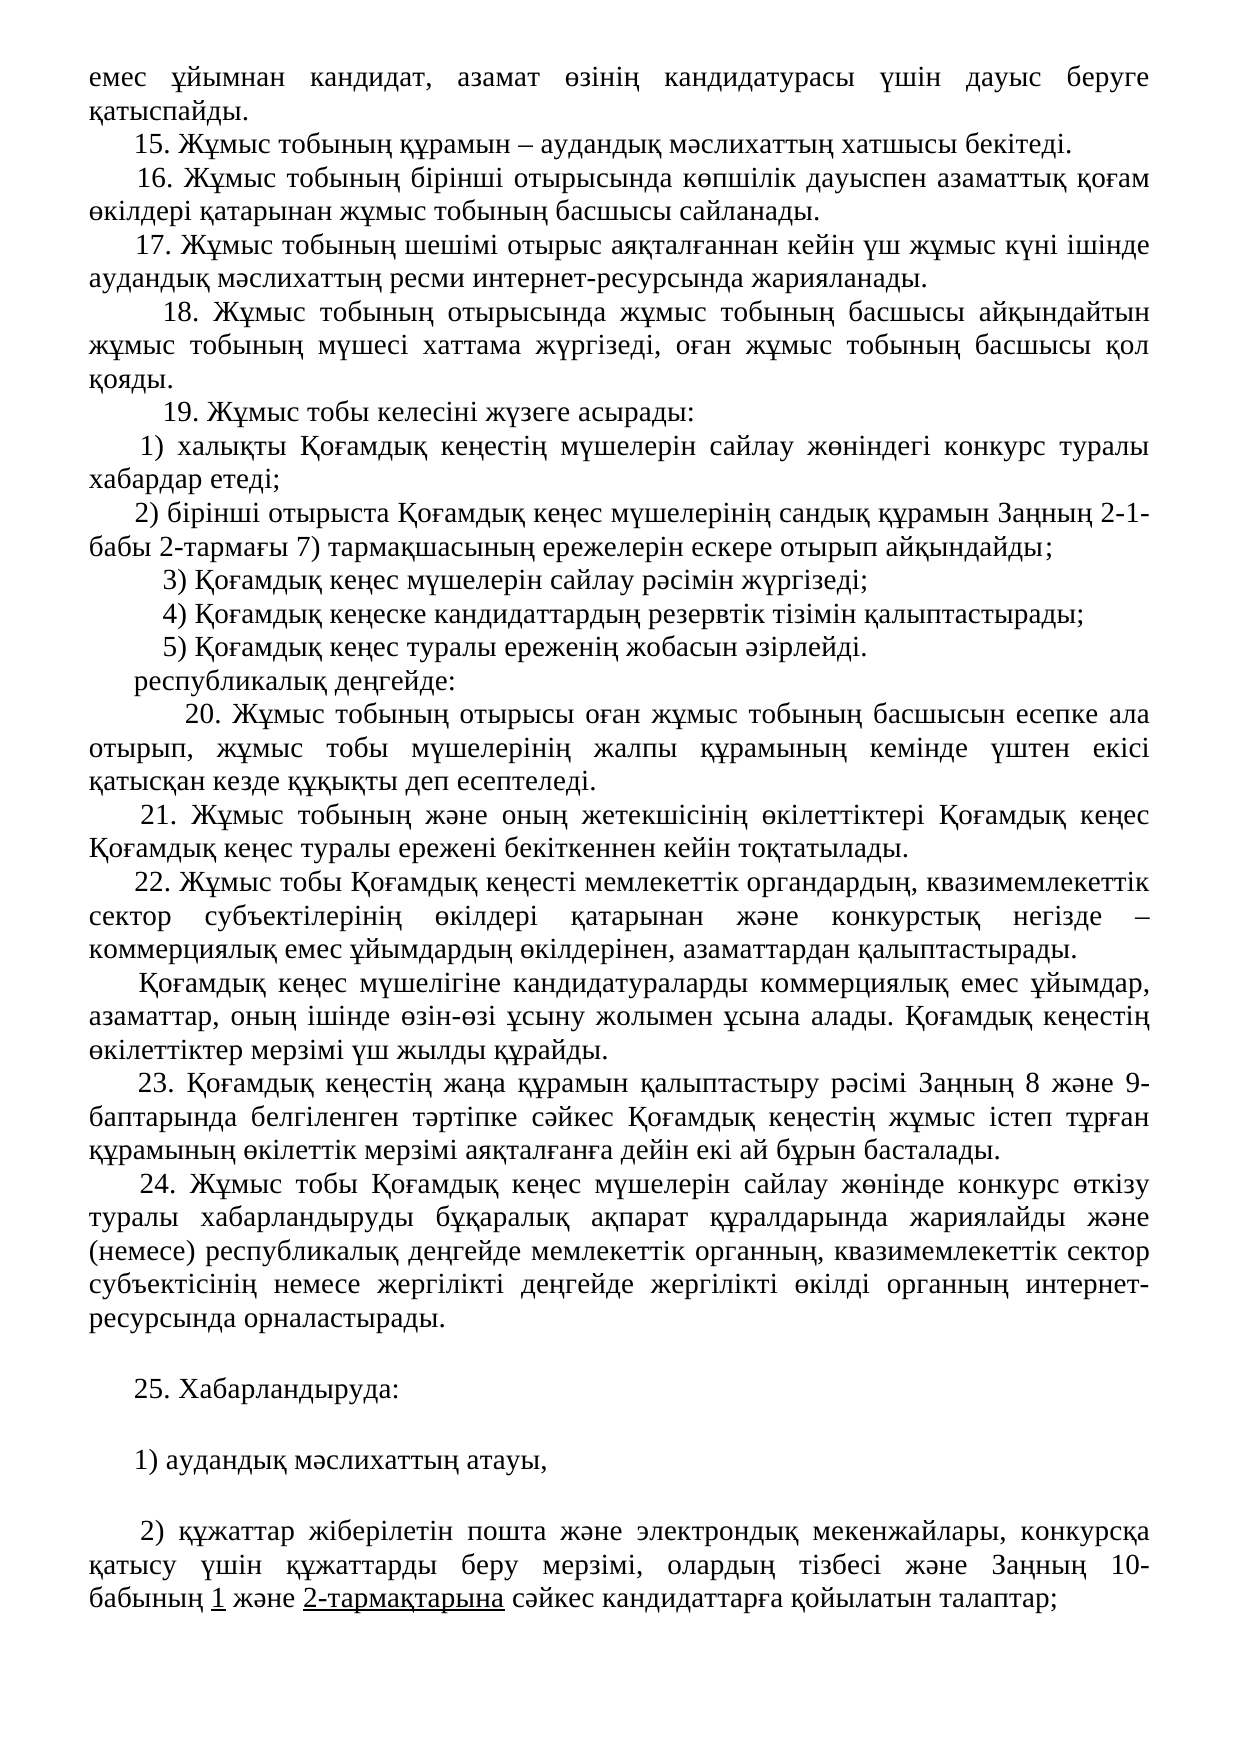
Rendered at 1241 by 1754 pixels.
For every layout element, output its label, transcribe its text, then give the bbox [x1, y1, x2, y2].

text 20. Жұмыс тобының отырысы оған жұмыс тобының басшысын есепке ала отырып, жұмыс тобы мүшелерінің жалпы құрамының кемінде үштен екісі қатысқан кезде құқықты деп есептеледі. [89, 696, 1152, 797]
text 18. Жұмыс тобының отырысында жұмыс тобының басшысы айқындайтын жұмыс тобының мүшесі хаттама жүргізеді, оған жұмыс тобының басшысы қол қояды. [89, 294, 1152, 394]
text 24. Жұмыс тобы Қоғамдық кеңес мүшелерін сайлау жөнінде конкурс өткізу туралы хабарландыруды бұқаралық ақпарат құралдарында жариялайды және (немесе) республикалық деңгейде мемлекеттік органның, квазимемлекеттік сектор субъектісінің немесе жергілікті деңгейде жергілікті өкілді органның интернет-ресурсында орналастырады. [89, 1166, 1152, 1334]
text Қоғамдық кеңес мүшелігіне кандидатураларды коммерциялық емес ұйымдар, азаматтар, оның ішінде өзін-өзі ұсыну жолымен ұсына алады. Қоғамдық кеңестің өкілеттіктер мерзімі үш жылды құрайды. [89, 965, 1152, 1065]
text 17. Жұмыс тобының шешімі отырыс аяқталғаннан кейін үш жұмыс күні ішінде аудандық мәслихаттың ресми интернет-ресурсында жарияланады. [89, 227, 1152, 294]
text 1) халықты Қоғамдық кеңестің мүшелерін сайлау жөніндегі конкурс туралы хабардар етеді; [89, 428, 1152, 495]
text 22. Жұмыс тобы Қоғамдық кеңесті мемлекеттік органдардың, квазимемлекеттік сектор субъектілерінің өкілдері қатарынан және конкурстық негізде – коммерциялық емес ұйымдардың өкілдерінен, азаматтардан қалыптастырады. [89, 864, 1152, 965]
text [89, 59, 1152, 126]
text 2) бірінші отырыста Қоғамдық кеңес мүшелерінің сандық құрамын Заңның 2-1-бабы 2-тармағы 7) тармақшасының ережелерін ескере отырып айқындайды; [89, 495, 1152, 562]
text 21. Жұмыс тобының және оның жетекшісінің өкілеттіктері Қоғамдық кеңес Қоғамдық кеңес туралы ережені бекіткеннен кейін тоқтатылады. [89, 797, 1152, 864]
text 5) Қоғамдық кеңес туралы ереженің жобасын әзірлейді. [89, 629, 1152, 663]
text 3) Қоғамдық кеңес мүшелерін сайлау рәсімін жүргізеді; [89, 562, 1152, 596]
text республикалық деңгейде: [89, 663, 1152, 696]
text 19. Жұмыс тобы келесіні жүзеге асырады: [89, 394, 1152, 428]
text 2) құжаттар жіберілетін пошта және электрондық мекенжайлары, конкурсқа қатысу үшін құжаттарды беру мерзімі, олардың тізбесі және Заңның 10-бабының 1 және 2-тармақтарына сәйкес кандидаттарға қойылатын талаптар; [89, 1513, 1152, 1614]
text 15. Жұмыс тобының құрамын – аудандық мәслихаттың хатшысы бекітеді. [89, 126, 1152, 160]
text 25. Хабарландыруда: [89, 1371, 1152, 1405]
text 1) аудандық мәслихаттың атауы, [89, 1442, 1152, 1476]
text 4) Қоғамдық кеңеске кандидаттардың резервтік тізімін қалыптастырады; [89, 596, 1152, 629]
text 23. Қоғамдық кеңестің жаңа құрамын қалыптастыру рәсімі Заңның 8 және 9-баптарында белгіленген тәртіпке сәйкес Қоғамдық кеңестің жұмыс істеп тұрған құрамының өкілеттік мерзімі аяқталғанға дейін екі ай бұрын басталады. [89, 1065, 1152, 1166]
text 16. Жұмыс тобының бірінші отырысында көпшілік дауыспен азаматтық қоғам өкілдері қатарынан жұмыс тобының басшысы сайланады. [89, 160, 1152, 227]
